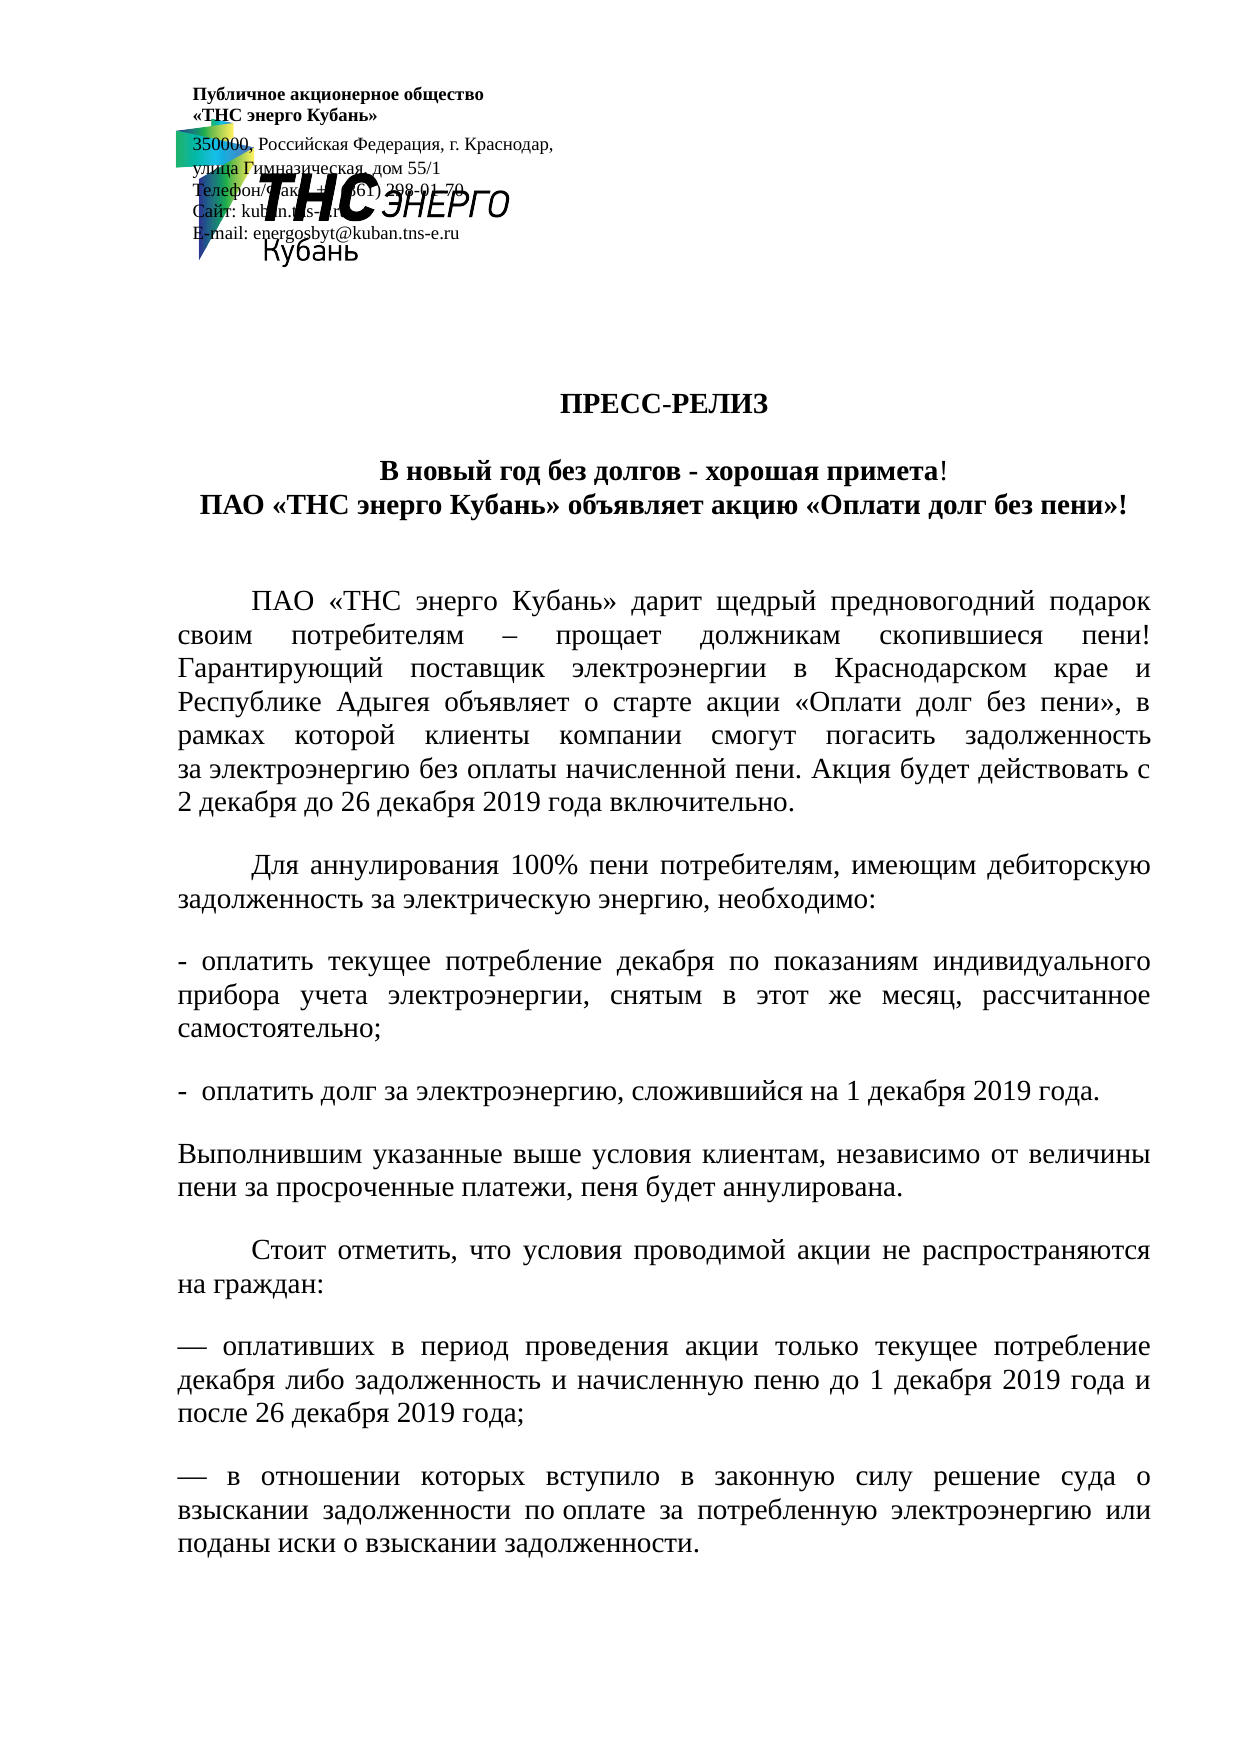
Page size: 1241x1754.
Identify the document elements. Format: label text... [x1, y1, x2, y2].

picture [306, 91, 311, 99]
text Стоит отметить, что условия проводимой акции не распространяются на граждан: [177, 1232, 1152, 1299]
text — в отношении которых вступило в законную силу решение суда о взыскании задолженности по оплате за потребленную электроэнергию или поданы иски о взыскании задолженности. [177, 1458, 1152, 1559]
text - оплатить долг за электроэнергию, сложившийся на 1 декабря 2019 года. [177, 1073, 1152, 1107]
text — оплативших в период проведения акции только текущее потребление декабря либо задолженность и начисленную пеню до 1 декабря 2019 года и после 26 декабря 2019 года; [177, 1328, 1152, 1429]
text Для аннулирования 100% пени потребителям, имеющим дебиторскую задолженность за электрическую энергию, необходимо: [177, 847, 1152, 914]
text ПАО «ТНС энерго Кубань» дарит щедрый предновогодний подарок своим потребителям – прощает должникам скопившиеся пени! Гарантирующий поставщик электроэнергии в Краснодарском крае и Республике Адыгея объявляет о старте акции «Оплати долг без пени», в рамках которой клиенты компании смогут погасить задолженность за электроэнергию без оплаты начисленной пени. Акция будет действовать с 2 декабря до 26 декабря 2019 года включительно. [177, 583, 1152, 818]
table_header ПРЕСС-РЕЛИЗ В новый год без долгов - хорошая примета! ПАО «ТНС энерго Кубань» объявляет акцию «Оплати долг без пени»! [177, 386, 1151, 554]
text Выполнившим указанные выше условия клиентам, независимо от величины пени за просроченные платежи, пеня будет аннулирована. [177, 1136, 1152, 1203]
picture [149, 91, 535, 287]
text - оплатить текущее потребление декабря по показаниям индивидуального прибора учета электроэнергии, снятым в этот же месяц, рассчитанное самостоятельно; [177, 943, 1152, 1044]
